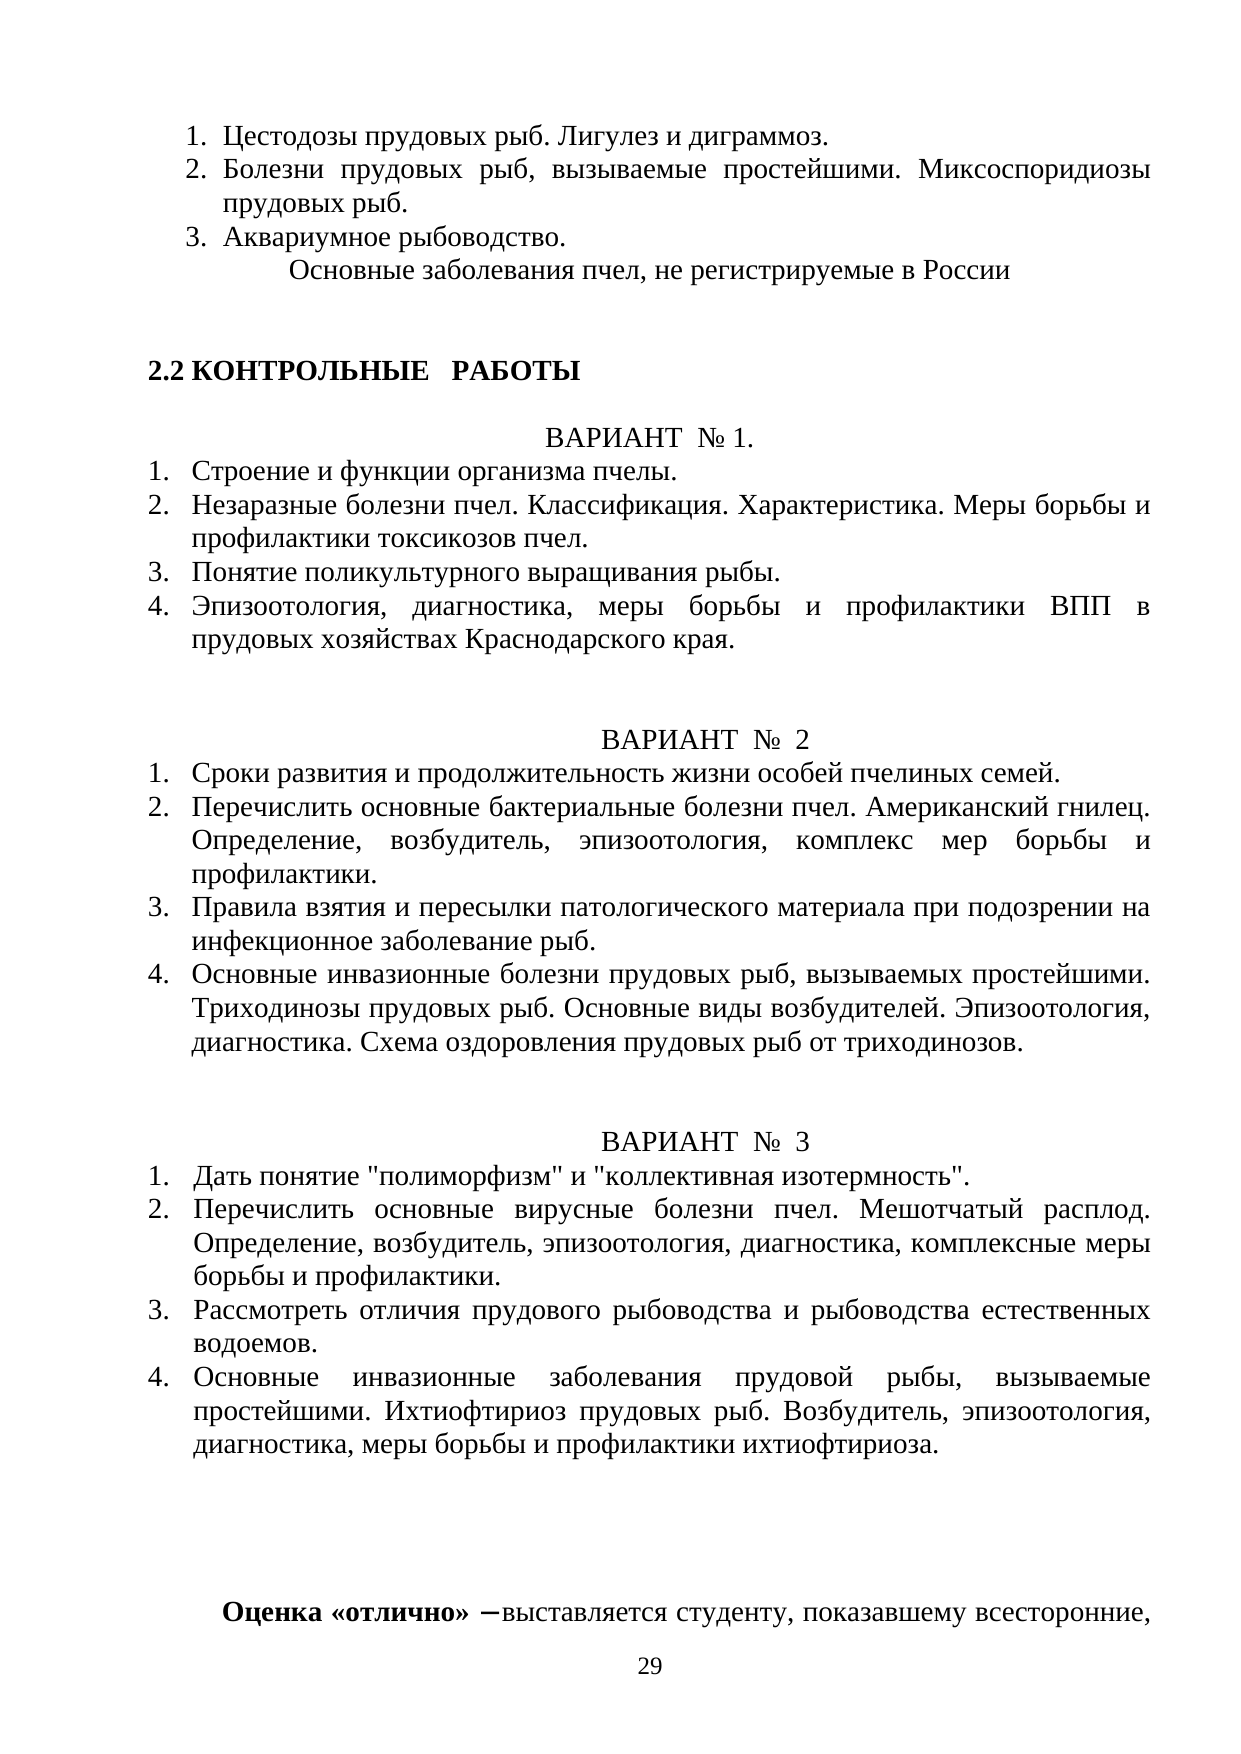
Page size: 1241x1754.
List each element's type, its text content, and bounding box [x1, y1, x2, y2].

subtitle ВАРИАНТ № 2 [259, 722, 1152, 755]
list Аквариумное рыбоводство. [185, 219, 1152, 252]
list Правила взятия и пересылки патологического материала при подозрении на инфекционное заболевание рыб. [148, 889, 1152, 957]
list Сроки развития и продолжительность жизни особей пчелиных семей. [148, 755, 1152, 789]
list Перечислить основные вирусные болезни пчел. Мешотчатый расплод. Определение, возбудитель, эпизоотология, диагностика, комплексные меры борьбы и профилактики. [148, 1191, 1152, 1292]
text ВАРИАНТ № 1. [148, 420, 1152, 453]
subtitle ВАРИАНТ № 3 [259, 1124, 1152, 1158]
list Рассмотреть отличия прудового рыбоводства и рыбоводства естественных водоемов. [148, 1292, 1152, 1359]
list Цестодозы прудовых рыб. Лигулез и диграммоз. [185, 118, 1152, 152]
list Дать понятие "полиморфизм" и "коллективная изотермность". [148, 1158, 1152, 1191]
list Эпизоотология, диагностика, меры борьбы и профилактики ВПП в прудовых хозяйствах Краснодарского края. [148, 588, 1152, 655]
text 2.2 КОНТРОЛЬНЫЕ РАБОТЫ [148, 353, 1152, 386]
list Понятие поликультурного выращивания рыбы. [148, 554, 1152, 588]
list Основные инвазионные болезни прудовых рыб, вызываемых простейшими. Триходинозы прудовых рыб. Основные виды возбудителей. Эпизоотология, диагностика. Схема оздоровления прудовых рыб от триходинозов. [148, 957, 1152, 1057]
text Основные заболевания пчел, не регистрируемые в России [148, 252, 1152, 286]
list Основные инвазионные заболевания прудовой рыбы, вызываемые простейшими. Ихтиофтириоз прудовых рыб. Возбудитель, эпизоотология, диагностика, меры борьбы и профилактики ихтиофтириоза. [148, 1359, 1152, 1460]
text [148, 1594, 1152, 1628]
list Перечислить основные бактериальные болезни пчел. Американский гнилец. Определение, возбудитель, эпизоотология, комплекс мер борьбы и профилактики. [148, 789, 1152, 889]
list Строение и функции организма пчелы. [148, 453, 1152, 487]
list Незаразные болезни пчел. Классификация. Характеристика. Меры борьбы и профилактики токсикозов пчел. [148, 487, 1152, 554]
list Болезни прудовых рыб, вызываемые простейшими. Миксоспоридиозы прудовых рыб. [185, 152, 1152, 219]
